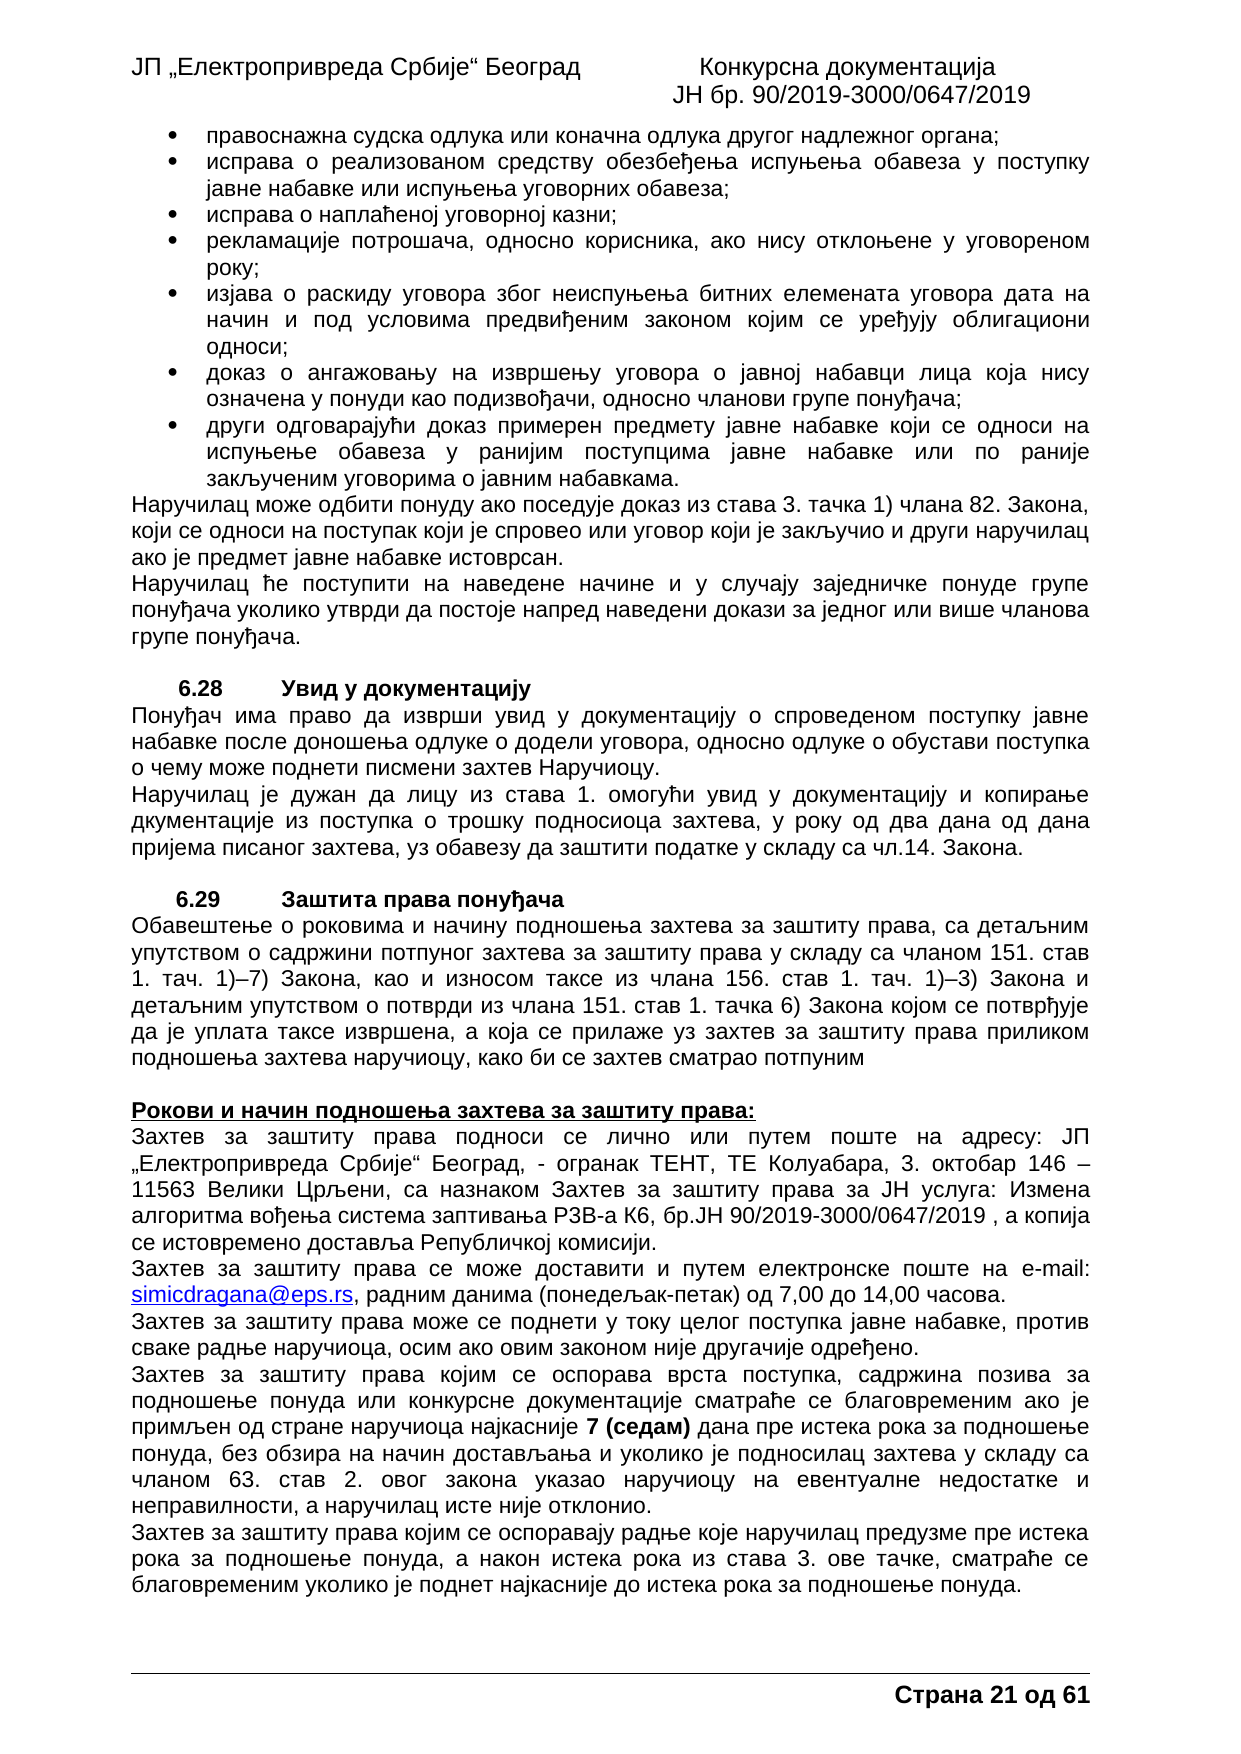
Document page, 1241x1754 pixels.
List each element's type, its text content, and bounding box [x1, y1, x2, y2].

text Захтев за заштиту права се може доставити и путем електронске поште на e-mail: simicdragana@eps.rs, радним данима (понедељак-петак) од 7,00 до 14,00 часова. [131, 1255, 1090, 1308]
text правоснажна судска одлука или коначна одлука другог надлежног органа; [169, 122, 1090, 148]
text Захтев за заштиту права може се поднети у току целог поступка јавне набавке, против сваке радње наручиоца, осим ако овим законом није другачије одређено. [131, 1308, 1090, 1361]
text Наручилац је дужан да лицу из става 1. омогући увид у документацију и копирање дкументације из поступка о трошку подносиоца захтева, у року од два дана од дана пријема писаног захтева, уз обавезу да заштити податке у складу са чл.14. Закона. [131, 781, 1090, 860]
list Увид у документацију [178, 675, 1090, 702]
text Захтев за заштиту права којим се оспорава врста поступка, садржина позива за подношење понуда или конкурсне документације сматраће се благовременим ако је примљен од стране наручиоца најкасније 7 (седам) дана пре истека рока за подношење понуда, без обзира на начин достављања и уколико је подносилац захтева у складу са чланом 63. став 2. овог закона указао наручиоцу на евентуалне недостатке и неправилности, а наручилац исте није отклонио. [131, 1361, 1090, 1519]
text Понуђач има право да изврши увид у документацију о спроведеном поступку јавне набавке после доношења одлуке о додели уговора, односно одлуке о обустави поступка о чему може поднети писмени захтев Наручиоцу. [131, 702, 1090, 781]
text рекламације потрошача, односно корисника, ако нису отклоњене у уговореном року; [169, 227, 1090, 280]
text Наручилац може одбити понуду ако поседује доказ из става 3. тачка 1) члана 82. Закона, који се односи на поступак који је спровео или уговор који је закључио и други наручилац ако је предмет јавне набавке истоврсан. [131, 491, 1090, 570]
text Обавештење о роковима и начину подношења захтева за заштиту права, са детаљним упутством о садржини потпуног захтева за заштиту права у складу са чланом 151. став 1. тач. 1)–7) Закона, као и износом таксе из члана 156. став 1. тач. 1)–3) Закона и детаљним упутством о потврди из члана 151. став 1. тачка 6) Закона којом се потврђује да је уплата таксе извршена, а која се прилаже уз захтев за заштиту права приликом подношења захтева наручиоцу, како би се захтев сматрао потпуним [131, 912, 1090, 1071]
text исправа о наплаћеној уговорној казни; [169, 201, 1090, 227]
list Заштита права понуђача [131, 886, 1090, 912]
title Захтев за заштиту права подноси се лично или путем поште на адресу: ЈП „Електропривреда Србије“ Београд, - огранак ТЕНТ, ТЕ Колуабара, 3. октобар 146 – 11563 Велики Црљени, са назнаком Захтев за заштиту права за ЈН услуга: Измена алгоритма вођења система заптивања Р3В-а К6, бр.ЈН 90/2019-3000/0647/2019 , а копија се истовремено доставља Републичкој комисији. [131, 1123, 1090, 1255]
text исправа о реализованом средству обезбеђења испуњења обавеза у поступку јавне набавке или испуњења уговорних обавеза; [169, 148, 1090, 201]
text Рокови и начин подношења захтева за заштиту права: [131, 1097, 1090, 1123]
text Наручилац ће поступити на наведене начине и у случају заједничке понуде групе понуђача уколико утврди да постоје напред наведени докази за једног или више чланова групе понуђача. [131, 570, 1090, 649]
text доказ о ангажовању на извршењу уговора о јавној набавци лица која нису означена у понуди као подизвођачи, односно чланови групе понуђача; [169, 359, 1090, 412]
text Захтев за заштиту права којим се оспоравају радње које наручилац предузме пре истека рока за подношење понуда, а након истека рока из става 3. ове тачке, сматраће се благовременим уколико је поднет најкасније до истека рока за подношење понуда. [131, 1519, 1090, 1598]
text други одговарајући доказ примерен предмету јавне набавке који се односи на испуњење обавеза у ранијим поступцима јавне набавке или по раније закљученим уговорима о јавним набавкама. [169, 412, 1090, 491]
text изјава о раскиду уговора због неиспуњења битних елемената уговора дата на начин и под условима предвиђеним законом којим се уређују облигациони односи; [169, 280, 1090, 359]
